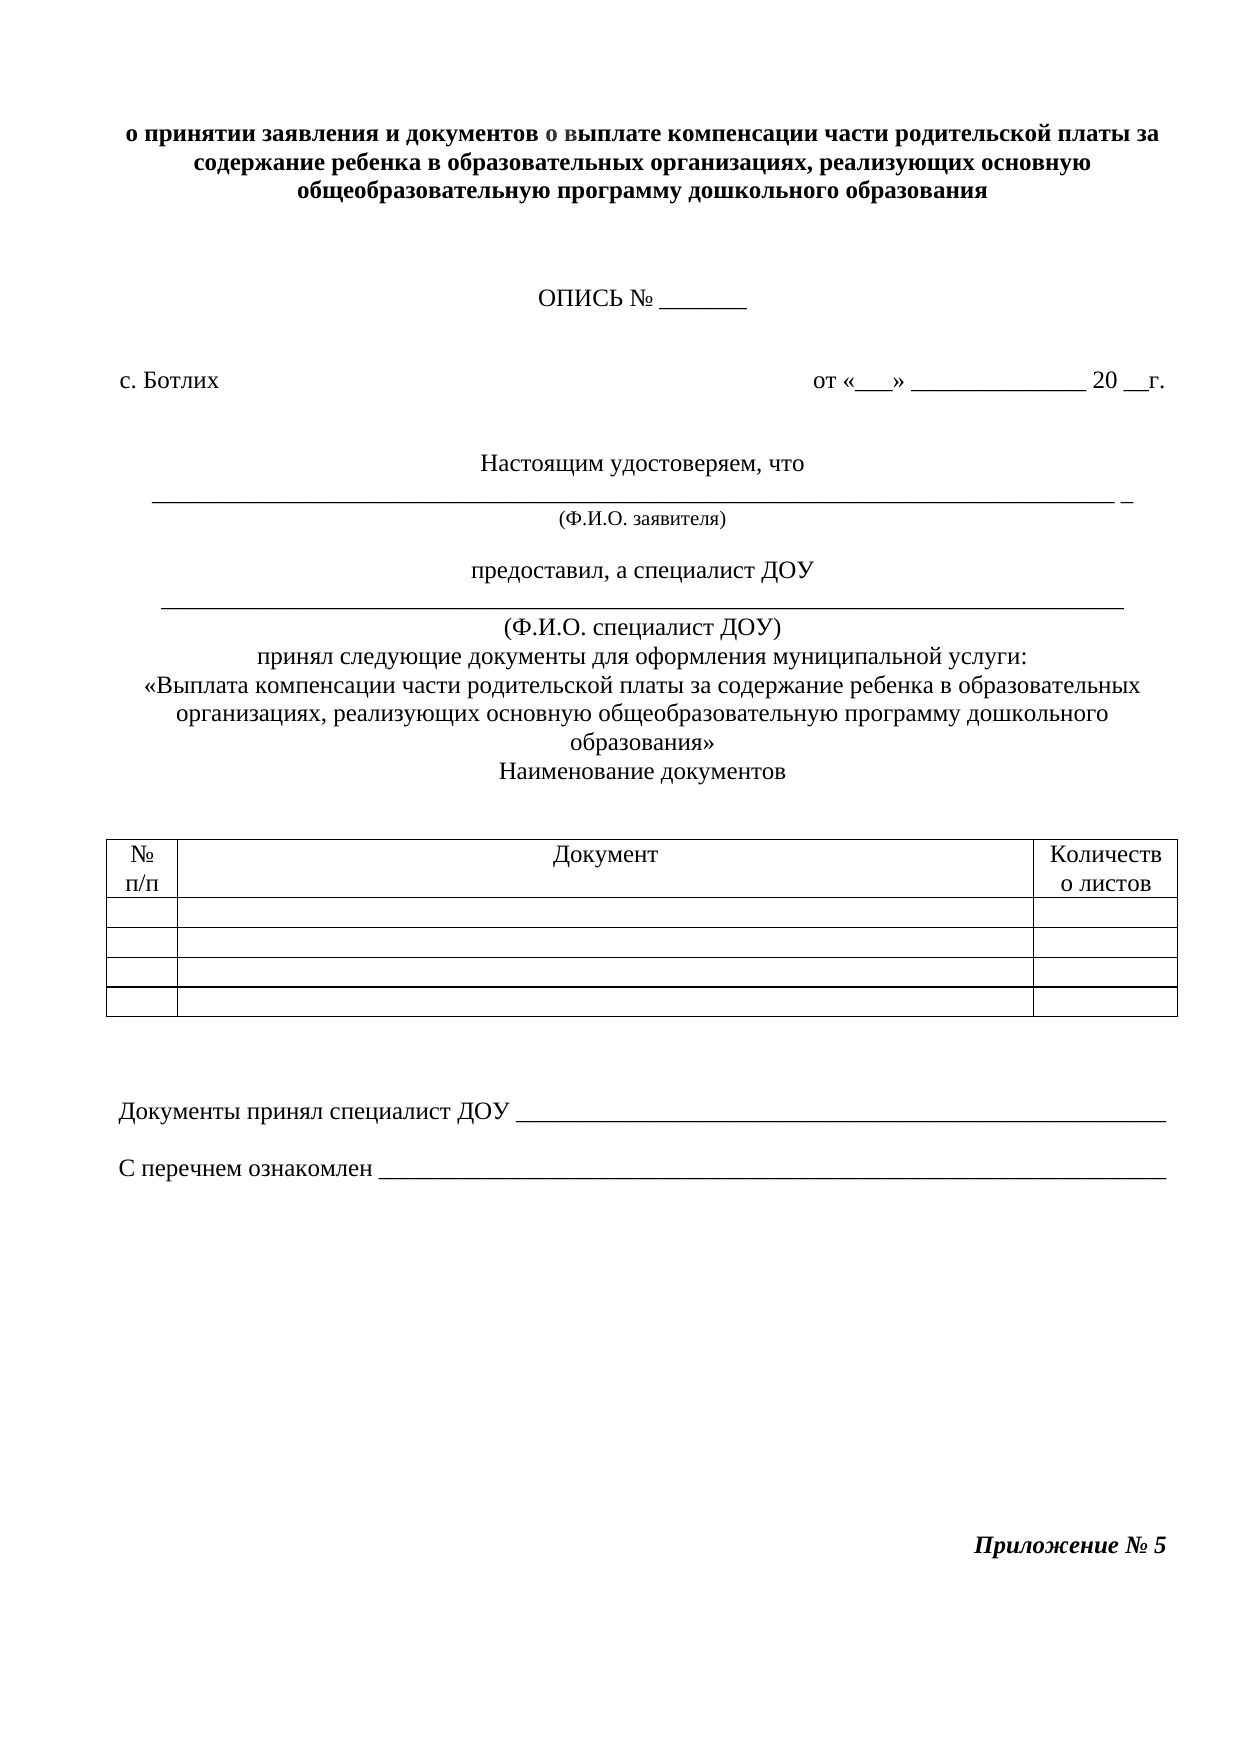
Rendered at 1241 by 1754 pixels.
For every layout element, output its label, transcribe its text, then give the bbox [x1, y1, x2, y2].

text Приложение № 5 [118, 1530, 1167, 1558]
table_cell [178, 898, 1033, 927]
table_cell [178, 958, 1033, 986]
table_cell [107, 958, 177, 986]
table_header Документ [178, 840, 1033, 897]
text Настоящим удостоверяем, что _____________________________________________________________________________ _ (Ф.И.О. заявителя) [118, 419, 1167, 530]
table_cell [1034, 898, 1177, 927]
table_cell [1034, 958, 1177, 986]
text ОПИСЬ № _______ [118, 283, 1167, 312]
table_cell [107, 928, 177, 957]
table_cell [178, 928, 1033, 957]
text с. Ботлих от «___» ______________ 20 __г. [118, 337, 1167, 394]
table_header № п/п [107, 840, 177, 897]
text С перечнем ознакомлен _______________________________________________________________ [118, 1125, 1167, 1182]
table_cell [1034, 928, 1177, 957]
table_cell [1034, 988, 1177, 1016]
table_cell [107, 898, 177, 927]
table_header Количество листов [1034, 840, 1177, 897]
text о принятии заявления и документов о выплате компенсации части родительской платы за содержание ребенка в образовательных организациях, реализующих основную общеобразовательную программу дошкольного образования [118, 118, 1167, 204]
table_cell [107, 988, 177, 1016]
table_cell [178, 988, 1033, 1016]
text предоставил, а специалист ДОУ _____________________________________________________________________________ (Ф.И.О. специалист ДОУ) принял следующие документы для оформления муниципальной услуги: «Выплата компенсации части родительской платы за содержание ребенка в образовательных организациях, реализующих основную общеобразовательную программу дошкольного образования» Наименование документов [118, 555, 1167, 813]
text Документы принял специалист ДОУ ____________________________________________________ [118, 1096, 1167, 1125]
